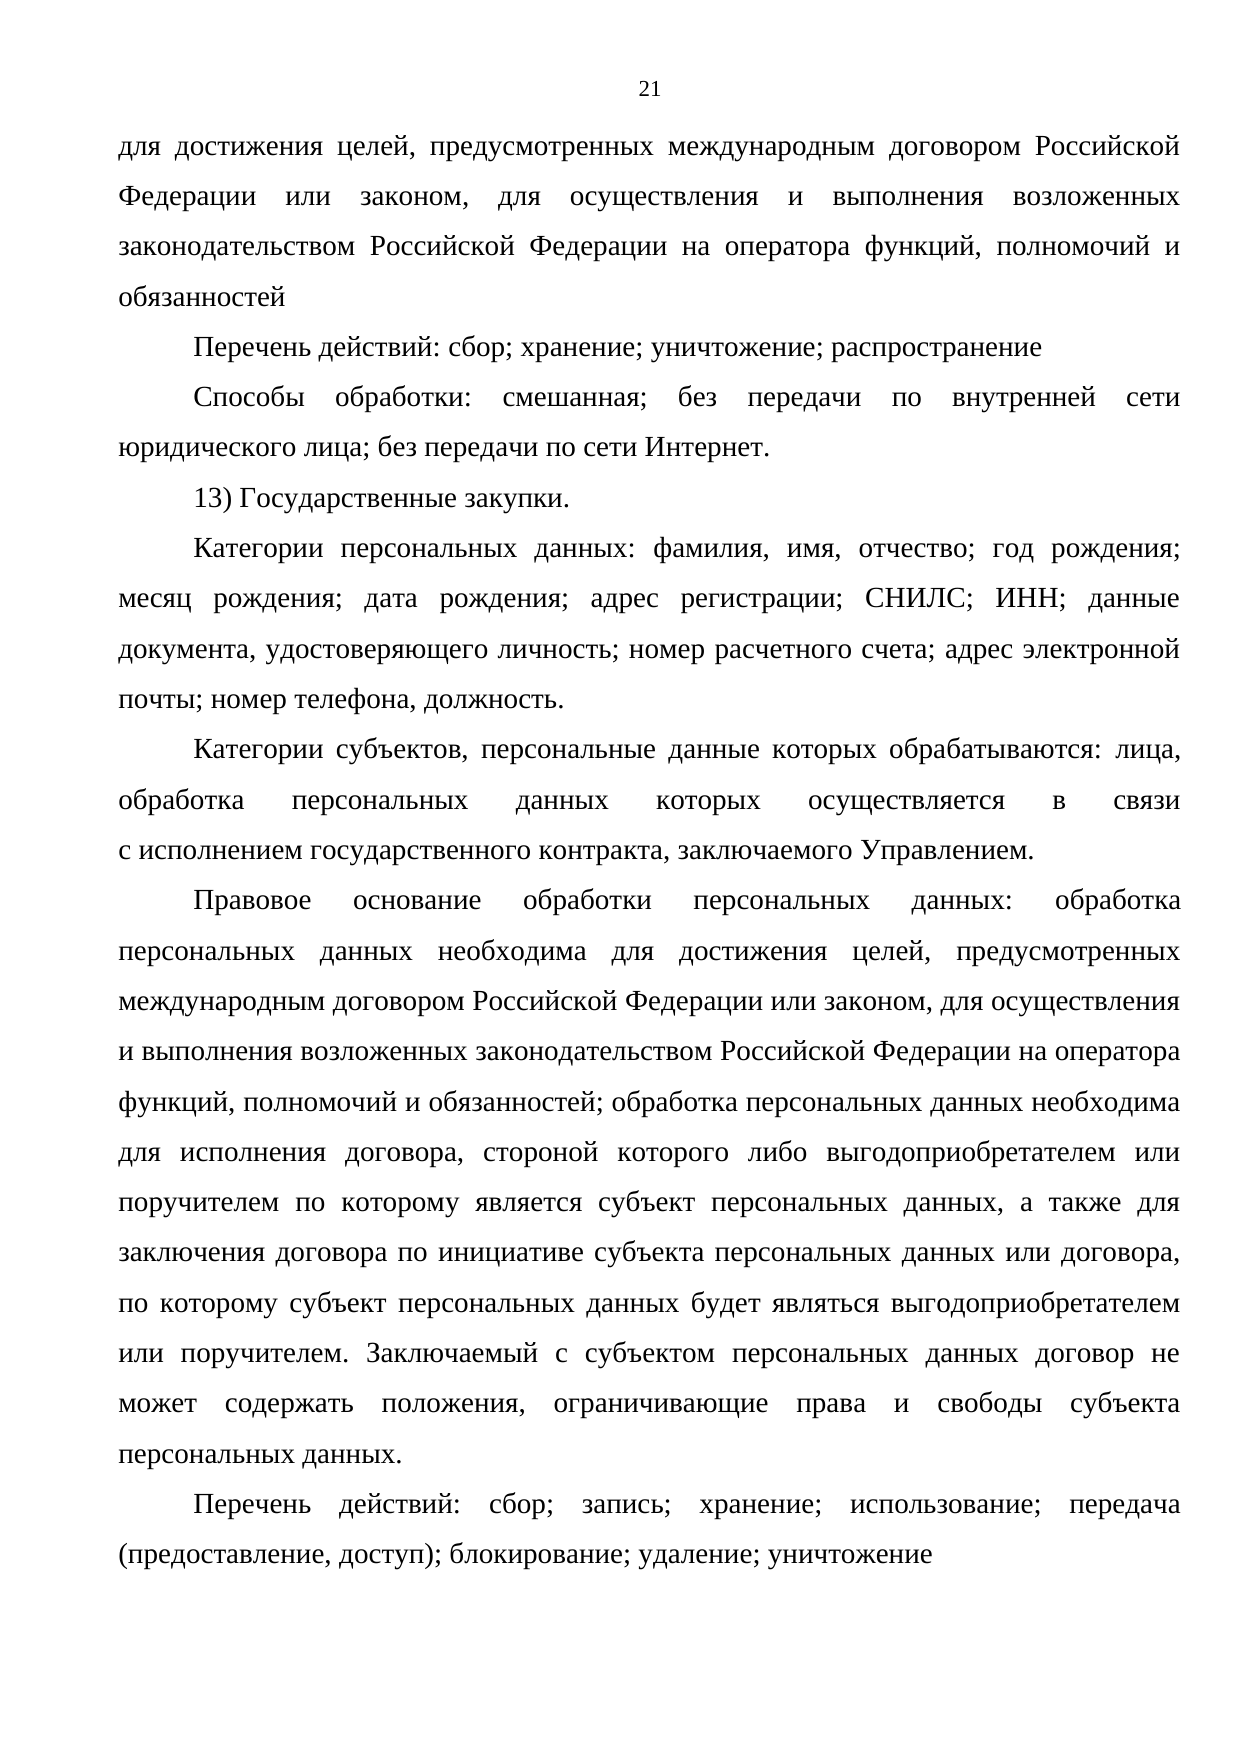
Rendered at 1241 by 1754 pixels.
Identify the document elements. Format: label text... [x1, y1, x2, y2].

text Категории субъектов, персональные данные которых обрабатываются: лица, обработка персональных данных которых осуществляется в связи с исполнением государственного контракта, заключаемого Управлением. [118, 731, 1181, 866]
text Способы обработки: смешанная; без передачи по внутренней сети юридического лица; без передачи по сети Интернет. [118, 379, 1181, 463]
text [118, 128, 1181, 312]
text 13) Государственные закупки. [118, 480, 1181, 513]
text Перечень действий: сбор; запись; хранение; использование; передача (предоставление, доступ); блокирование; удаление; уничтожение [118, 1486, 1181, 1570]
text Перечень действий: сбор; хранение; уничтожение; распространение [118, 329, 1181, 362]
text Категории персональных данных: фамилия, имя, отчество; год рождения; месяц рождения; дата рождения; адрес регистрации; СНИЛС; ИНН; данные документа, удостоверяющего личность; номер расчетного счета; адрес электронной почты; номер телефона, должность. [118, 530, 1181, 715]
text Правовое основание обработки персональных данных: обработка персональных данных необходима для достижения целей, предусмотренных международным договором Российской Федерации или законом, для осуществления и выполнения возложенных законодательством Российской Федерации на оператора функций, полномочий и обязанностей; обработка персональных данных необходима для исполнения договора, стороной которого либо выгодоприобретателем или поручителем по которому является субъект персональных данных, а также для заключения договора по инициативе субъекта персональных данных или договора, по которому субъект персональных данных будет являться выгодоприобретателем или поручителем. Заключаемый с субъектом персональных данных договор не может содержать положения, ограничивающие права и свободы субъекта персональных данных. [118, 882, 1181, 1469]
